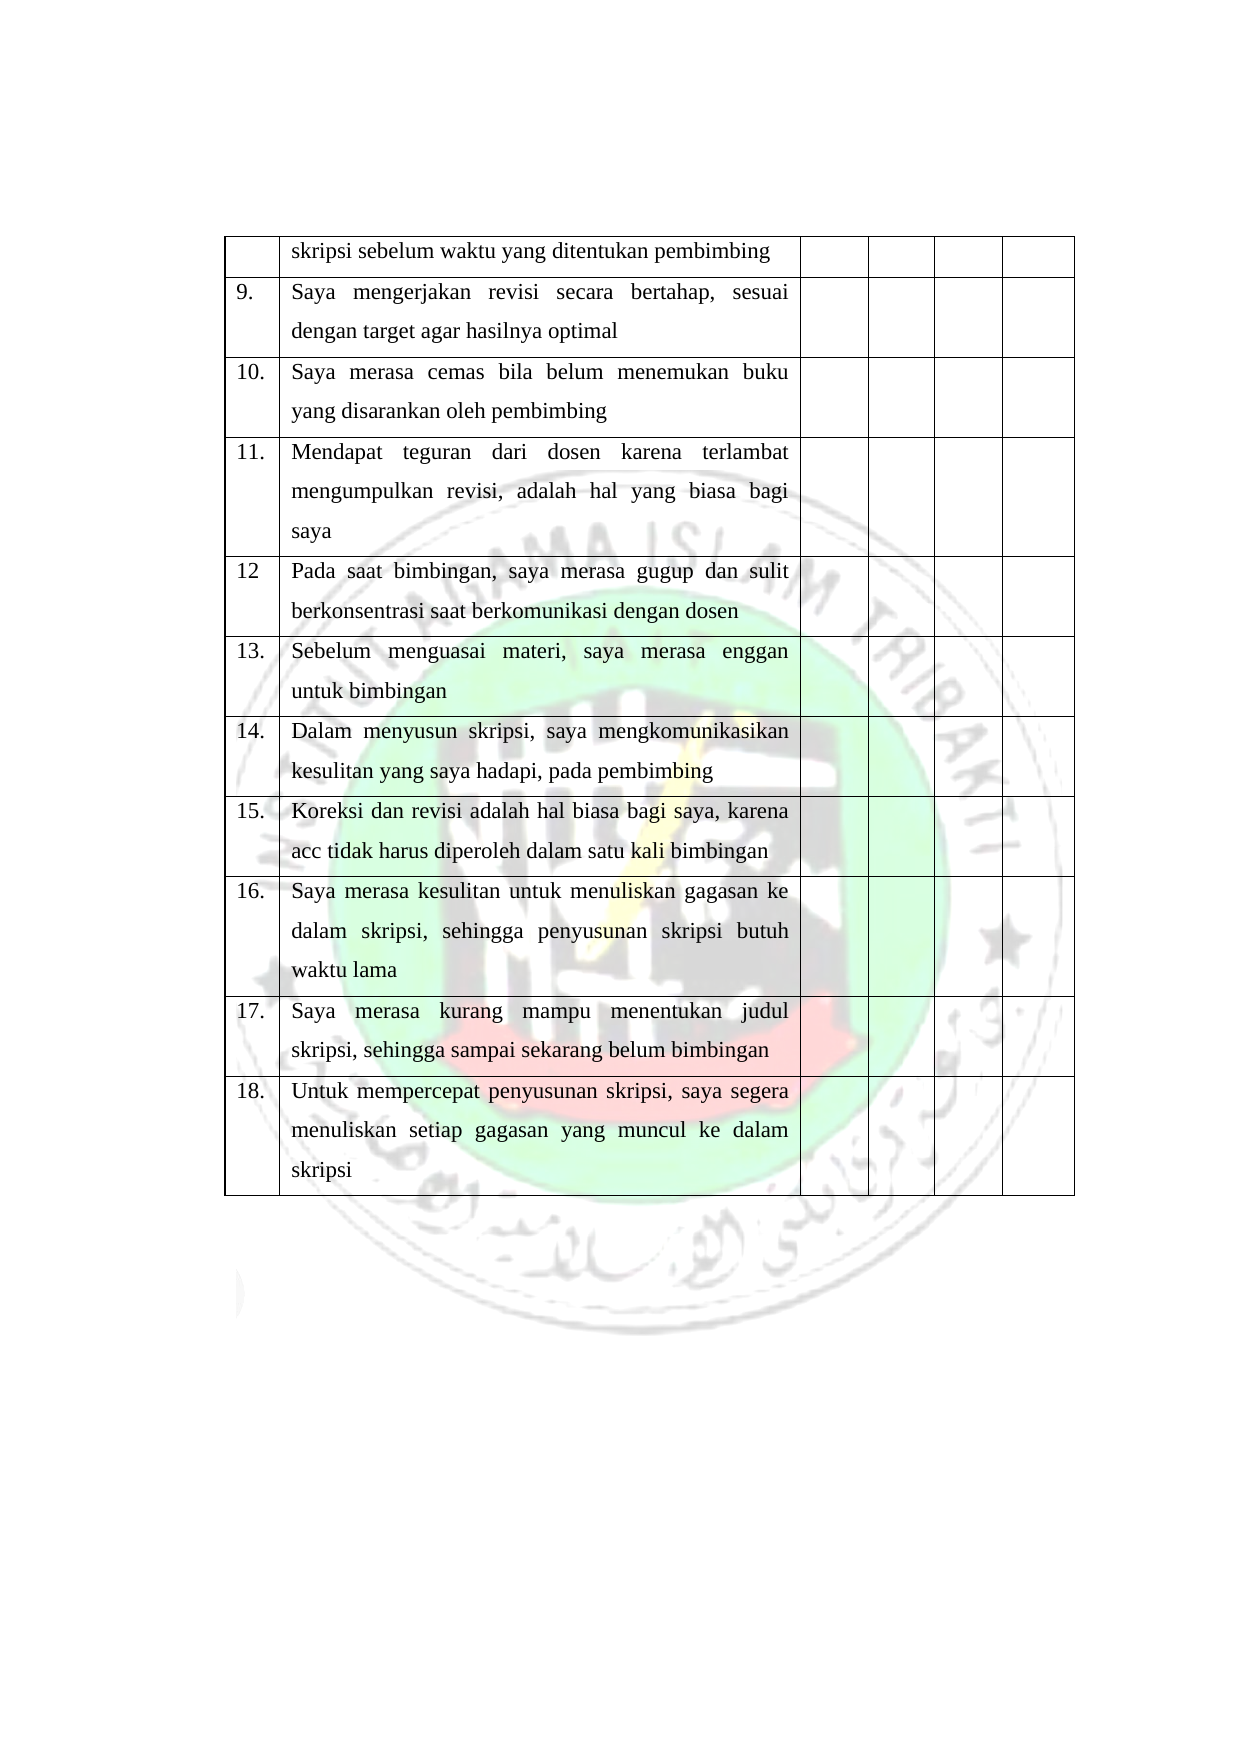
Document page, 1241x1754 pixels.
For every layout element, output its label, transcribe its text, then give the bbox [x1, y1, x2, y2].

table_cell Koreksi dan revisi adalah hal biasa bagi saya, karena acc tidak harus diperoleh dalam satu kali bimbingan [280, 797, 800, 876]
table_cell [869, 237, 934, 277]
table_cell [801, 438, 868, 556]
table_cell 13. [226, 637, 279, 716]
table_cell [935, 1077, 1002, 1195]
table_cell 17. [226, 997, 279, 1076]
table_cell 9. [226, 278, 279, 357]
table_cell [935, 438, 1002, 556]
table_cell [801, 1077, 868, 1195]
table_cell [801, 797, 868, 876]
table_cell [1003, 438, 1074, 556]
table_cell Saya mengerjakan revisi secara bertahap, sesuai dengan target agar hasilnya optimal [280, 278, 800, 357]
table_cell [935, 997, 1002, 1076]
table_cell 11. [226, 438, 279, 556]
table_cell [801, 997, 868, 1076]
table_cell [869, 278, 934, 357]
table_cell Saya merasa cemas bila belum menemukan buku yang disarankan oleh pembimbing [280, 358, 800, 437]
table_cell Saya merasa kurang mampu menentukan judul skripsi, sehingga sampai sekarang belum bimbingan [280, 997, 800, 1076]
table_cell 12 [226, 557, 279, 636]
table_cell [1003, 637, 1074, 716]
table_cell [801, 278, 868, 357]
table_cell [1003, 358, 1074, 437]
table_cell Dalam menyusun skripsi, saya mengkomunikasikan kesulitan yang saya hadapi, pada pembimbing [280, 717, 800, 796]
table_cell [1003, 278, 1074, 357]
table_cell 18. [226, 1077, 279, 1195]
table_cell [869, 997, 934, 1076]
table_cell 15. [226, 797, 279, 876]
table_cell [1003, 797, 1074, 876]
table_cell [935, 278, 1002, 357]
table_cell Saya merasa kesulitan untuk menuliskan gagasan ke dalam skripsi, sehingga penyusunan skripsi butuh waktu lama [280, 877, 800, 996]
table_cell [869, 637, 934, 716]
table_cell [935, 557, 1002, 636]
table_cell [280, 237, 800, 277]
table_cell [869, 717, 934, 796]
table_cell [1003, 997, 1074, 1076]
table_cell [801, 557, 868, 636]
table_cell [801, 877, 868, 996]
table_cell [801, 717, 868, 796]
table_cell [801, 637, 868, 716]
table_cell [1003, 1077, 1074, 1195]
table_cell Untuk mempercepat penyusunan skripsi, saya segera menuliskan setiap gagasan yang muncul ke dalam skripsi [280, 1077, 800, 1195]
table_cell [1003, 237, 1074, 277]
table_cell [935, 237, 1002, 277]
table_cell [869, 358, 934, 437]
table_cell [935, 637, 1002, 716]
table_cell 8. [226, 237, 279, 277]
table_cell [935, 717, 1002, 796]
table_cell [801, 237, 868, 277]
table_cell [869, 557, 934, 636]
table_cell [935, 358, 1002, 437]
table_cell [869, 438, 934, 556]
table_cell [935, 797, 1002, 876]
table_cell Pada saat bimbingan, saya merasa gugup dan sulit berkonsentrasi saat berkomunikasi dengan dosen [280, 557, 800, 636]
table_cell Sebelum menguasai materi, saya merasa enggan untuk bimbingan [280, 637, 800, 716]
table_cell Mendapat teguran dari dosen karena terlambat mengumpulkan revisi, adalah hal yang biasa bagi saya [280, 438, 800, 556]
table_cell [869, 1077, 934, 1195]
table_cell [1003, 557, 1074, 636]
table_cell [801, 358, 868, 437]
table_cell 16. [226, 877, 279, 996]
table_cell [935, 877, 1002, 996]
table_cell [869, 797, 934, 876]
table_cell 14. [226, 717, 279, 796]
table_cell 10. [226, 358, 279, 437]
table_cell [869, 877, 934, 996]
table_cell [1003, 877, 1074, 996]
table_cell [1003, 717, 1074, 796]
